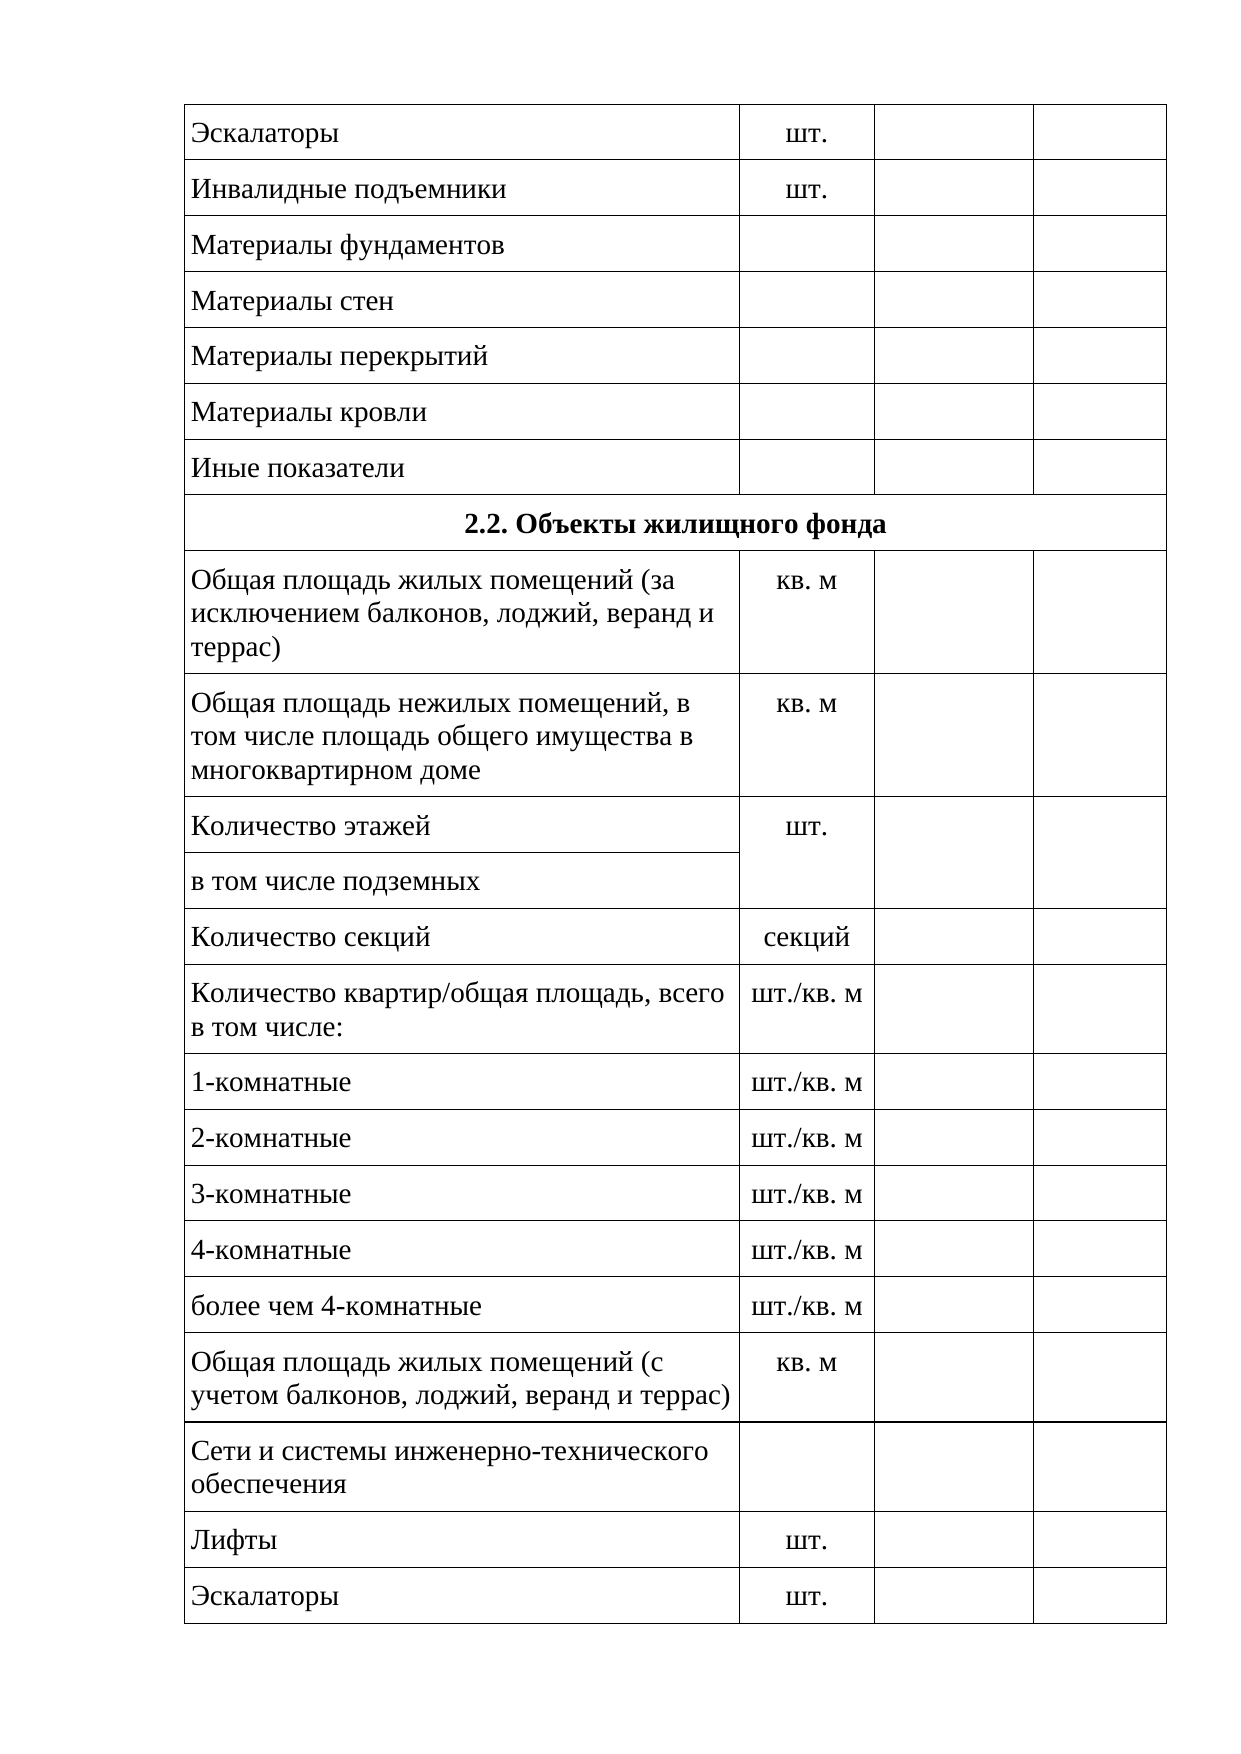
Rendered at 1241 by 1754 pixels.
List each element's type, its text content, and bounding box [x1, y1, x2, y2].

table_cell Общая площадь нежилых помещений, в том числе площадь общего имущества в многоквартирном доме [185, 674, 739, 796]
table_cell [875, 797, 1033, 908]
table_cell [875, 272, 1033, 327]
table_cell шт./кв. м [740, 1166, 874, 1220]
table_cell [875, 674, 1033, 796]
table_cell 3-комнатные [185, 1166, 739, 1220]
table_cell [1034, 1568, 1166, 1622]
table_cell [1034, 328, 1166, 383]
table_cell [740, 440, 874, 494]
table_cell [875, 1568, 1033, 1622]
table_cell [875, 1054, 1033, 1109]
table_cell более чем 4-комнатные [185, 1277, 739, 1332]
table_cell [1034, 909, 1166, 963]
table_cell Лифты [185, 1512, 739, 1567]
table_cell [1034, 797, 1166, 908]
table_cell [875, 1221, 1033, 1276]
table_cell Материалы кровли [185, 384, 739, 438]
table_cell кв. м [740, 674, 874, 796]
table_cell [740, 384, 874, 438]
table_cell Количество секций [185, 909, 739, 963]
table_cell [875, 1333, 1033, 1421]
table_cell шт. [740, 1568, 874, 1622]
table_cell [740, 328, 874, 383]
table_cell шт. [740, 1512, 874, 1567]
table_cell [1034, 160, 1166, 215]
table_cell [1034, 674, 1166, 796]
table_cell шт. [740, 797, 874, 908]
table_cell [1034, 1054, 1166, 1109]
table_cell [1034, 440, 1166, 494]
table_cell [1034, 272, 1166, 327]
table_cell Эскалаторы [185, 105, 739, 159]
table_cell 2.2. Объекты жилищного фонда [185, 495, 1166, 550]
table_cell [1034, 105, 1166, 159]
table_cell [1034, 551, 1166, 673]
table_cell [875, 1423, 1033, 1511]
table_cell [875, 384, 1033, 438]
table_cell [875, 909, 1033, 963]
table_cell шт./кв. м [740, 1054, 874, 1109]
table_cell Количество квартир/общая площадь, всего в том числе: [185, 965, 739, 1053]
table_cell [1034, 384, 1166, 438]
table_cell [1034, 1512, 1166, 1567]
table_cell шт./кв. м [740, 1221, 874, 1276]
table_cell [1034, 1221, 1166, 1276]
table_cell 1-комнатные [185, 1054, 739, 1109]
table_cell [740, 216, 874, 271]
table_cell 4-комнатные [185, 1221, 739, 1276]
table_cell [875, 105, 1033, 159]
table_cell Общая площадь жилых помещений (с учетом балконов, лоджий, веранд и террас) [185, 1333, 739, 1421]
table_cell [1034, 1423, 1166, 1511]
table_cell Количество этажей [185, 797, 739, 852]
table_cell шт./кв. м [740, 965, 874, 1053]
table_cell [740, 272, 874, 327]
table_cell [1034, 1277, 1166, 1332]
table_cell [875, 328, 1033, 383]
table_cell Материалы перекрытий [185, 328, 739, 383]
table_cell Общая площадь жилых помещений (за исключением балконов, лоджий, веранд и террас) [185, 551, 739, 673]
table_cell кв. м [740, 551, 874, 673]
table_cell [875, 1512, 1033, 1567]
table_cell [1034, 965, 1166, 1053]
table_cell [1034, 216, 1166, 271]
table_cell Материалы фундаментов [185, 216, 739, 271]
table_cell Сети и системы инженерно-технического обеспечения [185, 1423, 739, 1511]
table_cell Инвалидные подъемники [185, 160, 739, 215]
table_cell [875, 1110, 1033, 1164]
table_cell секций [740, 909, 874, 963]
table_cell Иные показатели [185, 440, 739, 494]
table_cell [875, 160, 1033, 215]
table_cell [875, 551, 1033, 673]
table_cell в том числе подземных [185, 853, 739, 908]
table_cell шт./кв. м [740, 1110, 874, 1164]
table_cell [875, 1277, 1033, 1332]
table_cell [1034, 1166, 1166, 1220]
table_cell Эскалаторы [185, 1568, 739, 1622]
table_cell [875, 216, 1033, 271]
table_cell шт. [740, 160, 874, 215]
table_cell [1034, 1333, 1166, 1421]
table_cell Материалы стен [185, 272, 739, 327]
table_cell [740, 1423, 874, 1511]
table_cell [875, 965, 1033, 1053]
table_cell 2-комнатные [185, 1110, 739, 1164]
table_cell шт./кв. м [740, 1277, 874, 1332]
table_cell [875, 1166, 1033, 1220]
table_cell кв. м [740, 1333, 874, 1421]
table_cell [1034, 1110, 1166, 1164]
table_cell шт. [740, 105, 874, 159]
table_cell [875, 440, 1033, 494]
